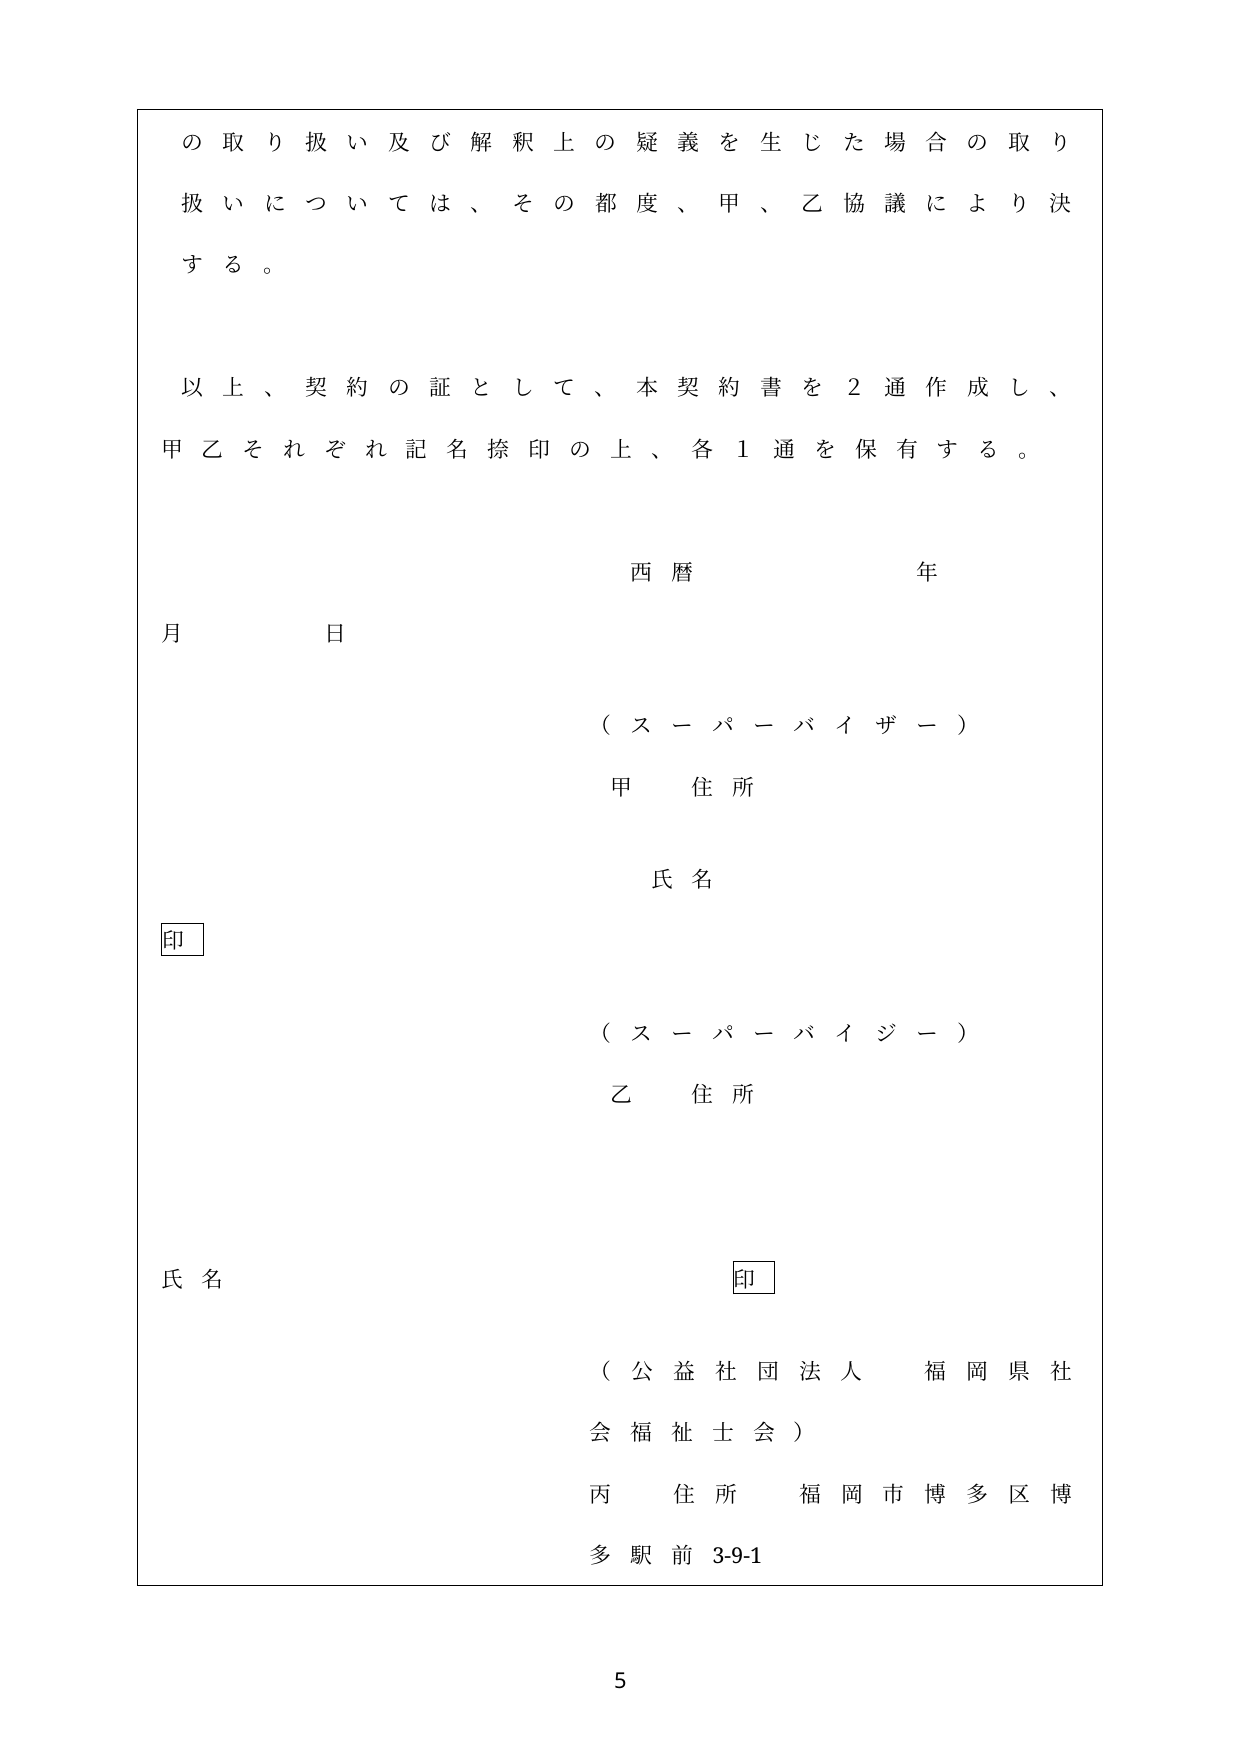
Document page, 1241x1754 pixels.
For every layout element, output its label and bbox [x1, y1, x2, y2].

table_header [138, 110, 1102, 1585]
